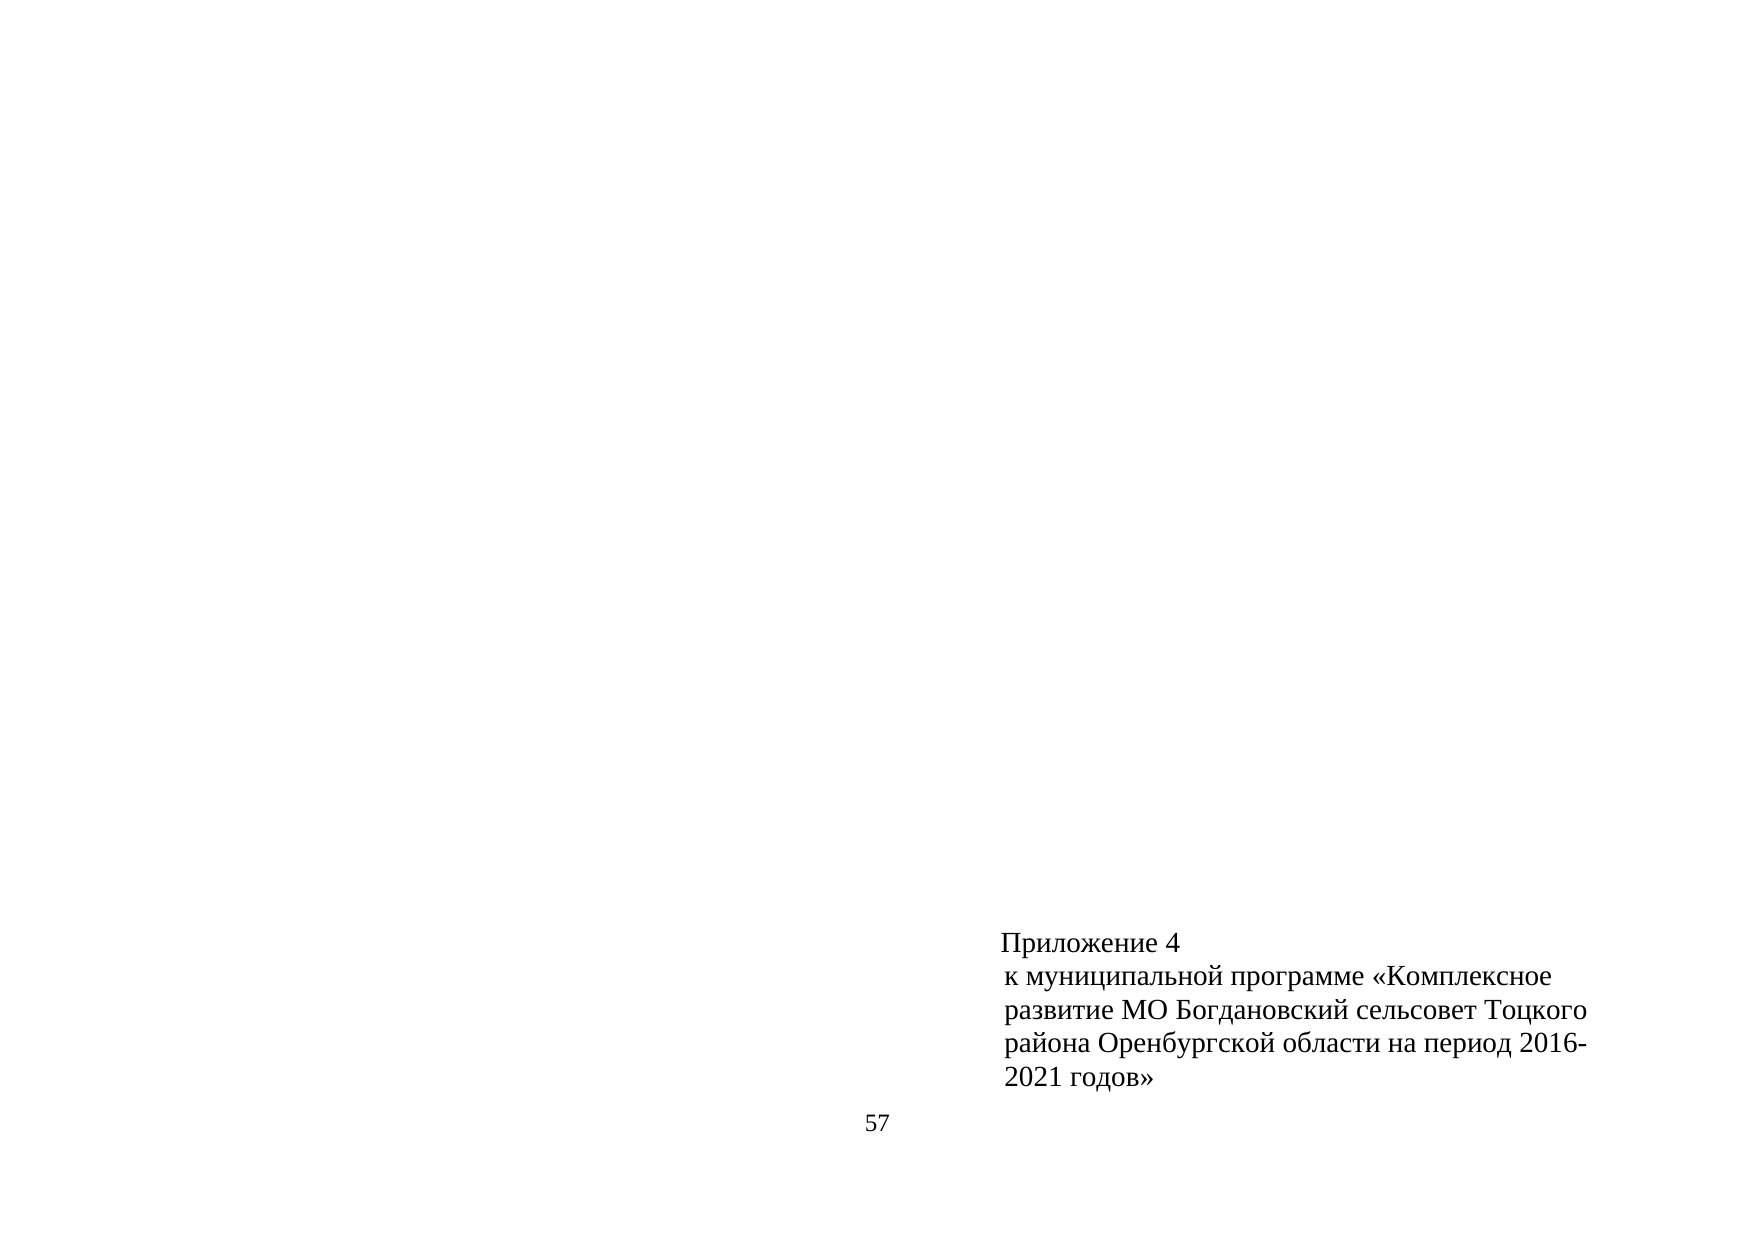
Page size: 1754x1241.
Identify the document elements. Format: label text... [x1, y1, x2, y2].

text к муниципальной программе «Комплексное развитие МО Богдановский сельсовет Тоцкого района Оренбургской области на период 2016-2021 годов» [1004, 958, 1636, 1092]
text Приложение 4 [118, 925, 1636, 958]
